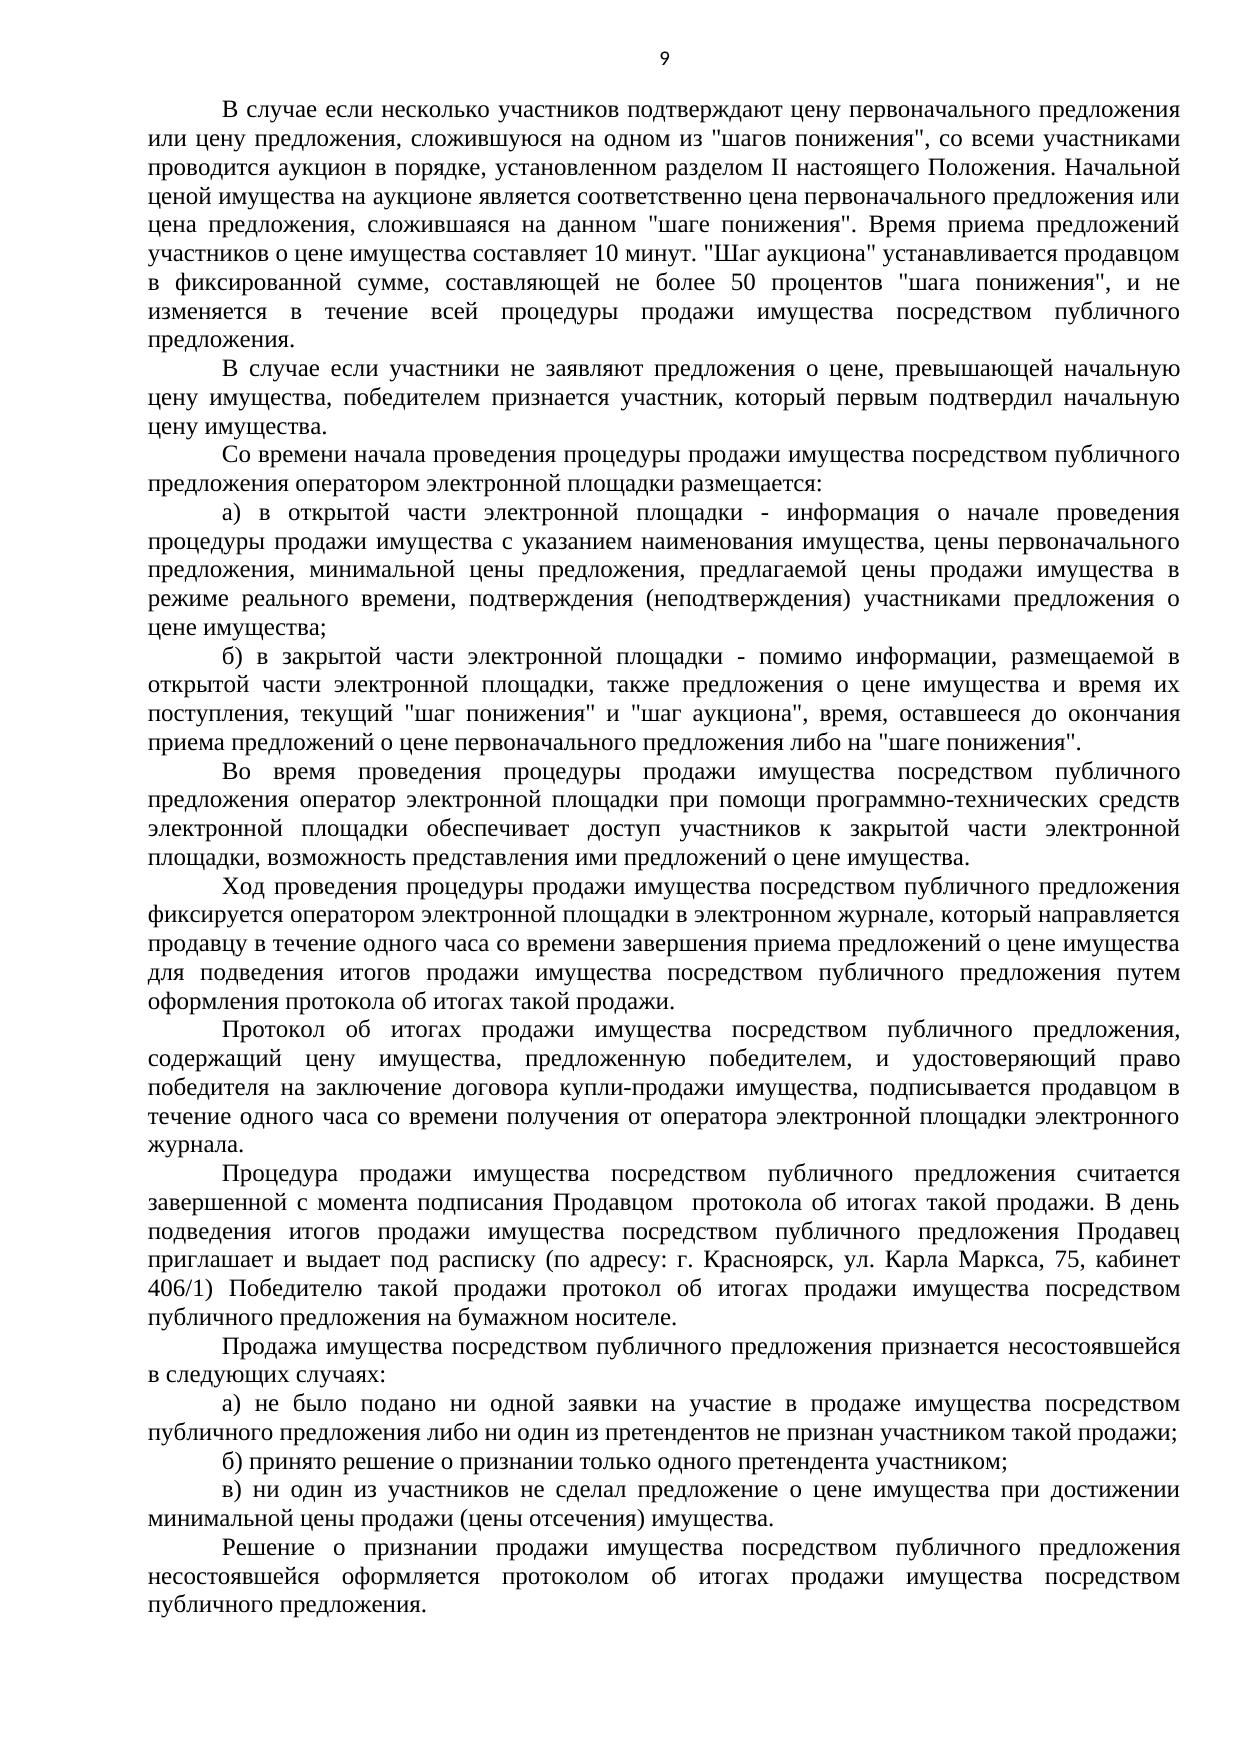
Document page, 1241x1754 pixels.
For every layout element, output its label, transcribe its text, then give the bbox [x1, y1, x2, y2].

text в) ни один из участников не сделал предложение о цене имущества при достижении минимальной цены продажи (цены отсечения) имущества. [148, 1474, 1181, 1532]
text а) не было подано ни одной заявки на участие в продаже имущества посредством публичного предложения либо ни один из претендентов не признан участником такой продажи; [148, 1388, 1181, 1446]
text Продажа имущества посредством публичного предложения признается несостоявшейся в следующих случаях: [148, 1331, 1181, 1388]
text В случае если несколько участников подтверждают цену первоначального предложения или цену предложения, сложившуюся на одном из "шагов понижения", со всеми участниками проводится аукцион в порядке, установленном разделом II настоящего Положения. Начальной ценой имущества на аукционе является соответственно цена первоначального предложения или цена предложения, сложившаяся на данном "шаге понижения". Время приема предложений участников о цене имущества составляет 10 минут. "Шаг аукциона" устанавливается продавцом в фиксированной сумме, составляющей не более 50 процентов "шага понижения", и не изменяется в течение всей процедуры продажи имущества посредством публичного предложения. [148, 94, 1181, 353]
text Решение о признании продажи имущества посредством публичного предложения несостоявшейся оформляется протоколом об итогах продажи имущества посредством публичного предложения. [148, 1532, 1181, 1618]
text Во время проведения процедуры продажи имущества посредством публичного предложения оператор электронной площадки при помощи программно-технических средств электронной площадки обеспечивает доступ участников к закрытой части электронной площадки, возможность представления ими предложений о цене имущества. [148, 756, 1181, 871]
text б) принято решение о признании только одного претендента участником; [148, 1446, 1181, 1474]
text Со времени начала проведения процедуры продажи имущества посредством публичного предложения оператором электронной площадки размещается: [148, 439, 1181, 497]
text б) в закрытой части электронной площадки - помимо информации, размещаемой в открытой части электронной площадки, также предложения о цене имущества и время их поступления, текущий "шаг понижения" и "шаг аукциона", время, оставшееся до окончания приема предложений о цене первоначального предложения либо на "шаге понижения". [148, 641, 1181, 756]
text В случае если участники не заявляют предложения о цене, превышающей начальную цену имущества, победителем признается участник, который первым подтвердил начальную цену имущества. [148, 353, 1181, 439]
text Процедура продажи имущества посредством публичного предложения считается завершенной с момента подписания Продавцом протокола об итогах такой продажи. В день подведения итогов продажи имущества посредством публичного предложения Продавец приглашает и выдает под расписку (по адресу: г. Красноярск, ул. Карла Маркса, 75, кабинет 406/1) Победителю такой продажи протокол об итогах продажи имущества посредством публичного предложения на бумажном носителе. [148, 1158, 1181, 1331]
text а) в открытой части электронной площадки - информация о начале проведения процедуры продажи имущества с указанием наименования имущества, цены первоначального предложения, минимальной цены предложения, предлагаемой цены продажи имущества в режиме реального времени, подтверждения (неподтверждения) участниками предложения о цене имущества; [148, 497, 1181, 641]
text Ход проведения процедуры продажи имущества посредством публичного предложения фиксируется оператором электронной площадки в электронном журнале, который направляется продавцу в течение одного часа со времени завершения приема предложений о цене имущества для подведения итогов продажи имущества посредством публичного предложения путем оформления протокола об итогах такой продажи. [148, 871, 1181, 1014]
text Протокол об итогах продажи имущества посредством публичного предложения, содержащий цену имущества, предложенную победителем, и удостоверяющий право победителя на заключение договора купли-продажи имущества, подписывается продавцом в течение одного часа со времени получения от оператора электронной площадки электронного журнала. [148, 1014, 1181, 1158]
